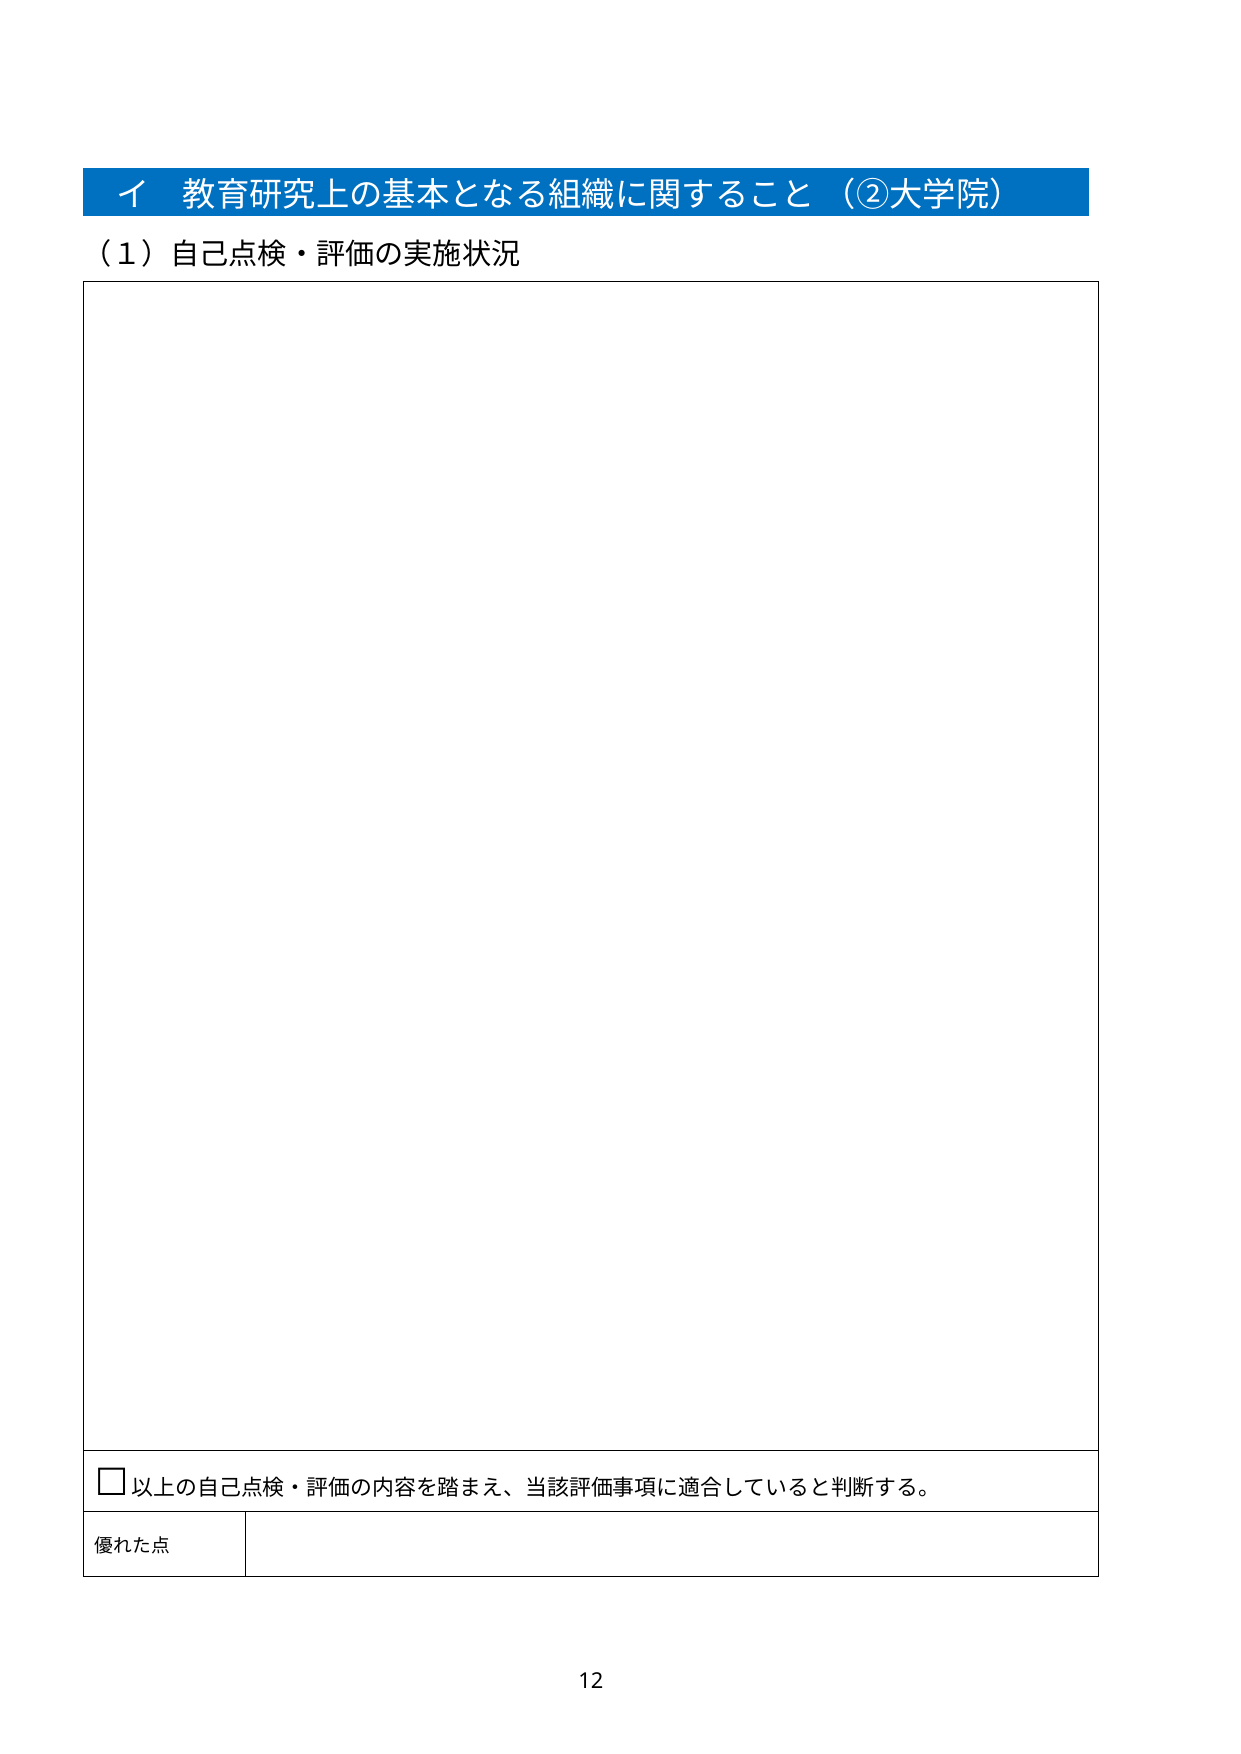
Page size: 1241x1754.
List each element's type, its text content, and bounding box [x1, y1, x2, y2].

table_cell 以上の自己点検・評価の内容を踏まえ、当該評価事項に適合していると判断する。 [84, 1451, 1098, 1511]
text イ 教育研究上の基本となる組織に関すること （②大学院） [83, 162, 1098, 222]
table_header [84, 282, 1098, 1450]
table_cell [246, 1512, 1098, 1576]
text （１）自己点検・評価の実施状況 [83, 222, 1098, 281]
table_cell 優れた点 [84, 1512, 245, 1576]
